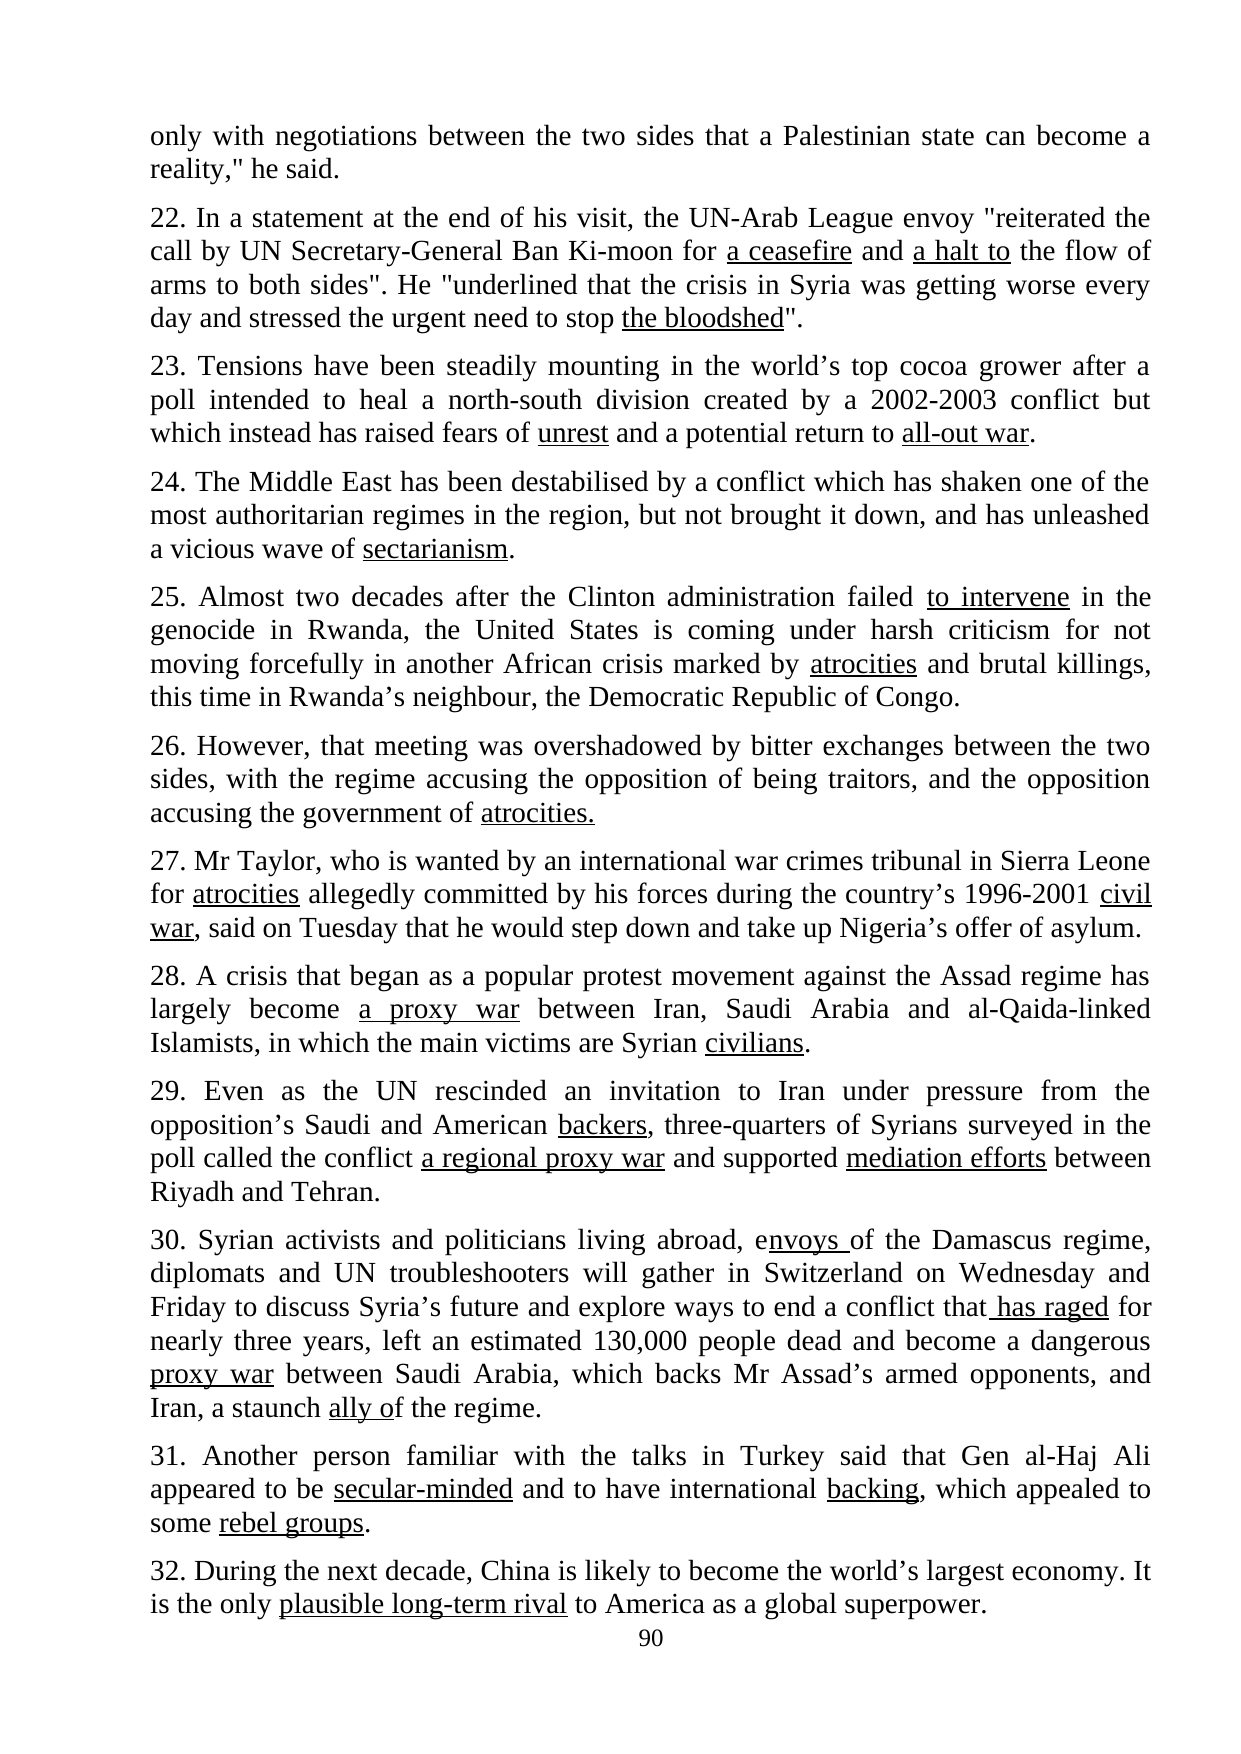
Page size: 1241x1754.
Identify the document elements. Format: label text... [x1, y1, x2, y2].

text 32. During the next decade, China is likely to become the world’s largest economy. It is the only plausible long-term rival to America as a global superpower. [150, 1553, 1152, 1620]
text 30. Syrian activists and politicians living abroad, envoys of the Damascus regime, diplomats and UN troubleshooters will gather in Switzerland on Wednesday and Friday to discuss Syria’s future and explore ways to end a conflict that has raged for nearly three years, left an estimated 130,000 people dead and become a dangerous proxy war between Saudi Arabia, which backs Mr Assad’s armed opponents, and Iran, a staunch ally of the regime. [150, 1222, 1152, 1423]
text 26. However, that meeting was overshadowed by bitter exchanges between the two sides, with the regime accusing the opposition of being traitors, and the opposition accusing the government of atrocities. [150, 728, 1152, 828]
text 29. Even as the UN rescinded an invitation to Iran under pressure from the opposition’s Saudi and American backers, three-quarters of Syrians surveyed in the poll called the conflict a regional proxy war and supported mediation efforts between Riyadh and Tehran. [150, 1073, 1152, 1207]
text 24. The Middle East has been destabilised by a conflict which has shaken one of the most authoritarian regimes in the region, but not brought it down, and has unleashed a vicious wave of sectarianism. [150, 464, 1152, 564]
text 31. Another person familiar with the talks in Turkey said that Gen al-Haj Ali appeared to be secular-minded and to have international backing, which appealed to some rebel groups. [150, 1438, 1152, 1538]
text 27. Mr Taylor, who is wanted by an international war crimes tribunal in Sierra Leone for atrocities allegedly committed by his forces during the country’s 1996-2001 civil war, said on Tuesday that he would step down and take up Nigeria’s offer of asylum. [150, 843, 1152, 943]
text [150, 118, 1152, 185]
text 28. A crisis that began as a popular protest movement against the Assad regime has largely become a proxy war between Iran, Saudi Arabia and al-Qaida-linked Islamists, in which the main victims are Syrian civilians. [150, 958, 1152, 1059]
text 25. Almost two decades after the Clinton administration failed to intervene in the genocide in Rwanda, the United States is coming under harsh criticism for not moving forcefully in another African crisis marked by atrocities and brutal killings, this time in Rwanda’s neighbour, the Democratic Republic of Congo. [150, 579, 1152, 713]
text 23. Tensions have been steadily mounting in the world’s top cocoa grower after a poll intended to heal a north-south division created by a 2002-2003 conflict but which instead has raised fears of unrest and a potential return to all-out war. [150, 348, 1152, 449]
text 22. In a statement at the end of his visit, the UN-Arab League envoy "reiterated the call by UN Secretary-General Ban Ki-moon for a ceasefire and a halt to the flow of arms to both sides". He "underlined that the crisis in Syria was getting worse every day and stressed the urgent need to stop the bloodshed". [150, 200, 1152, 334]
